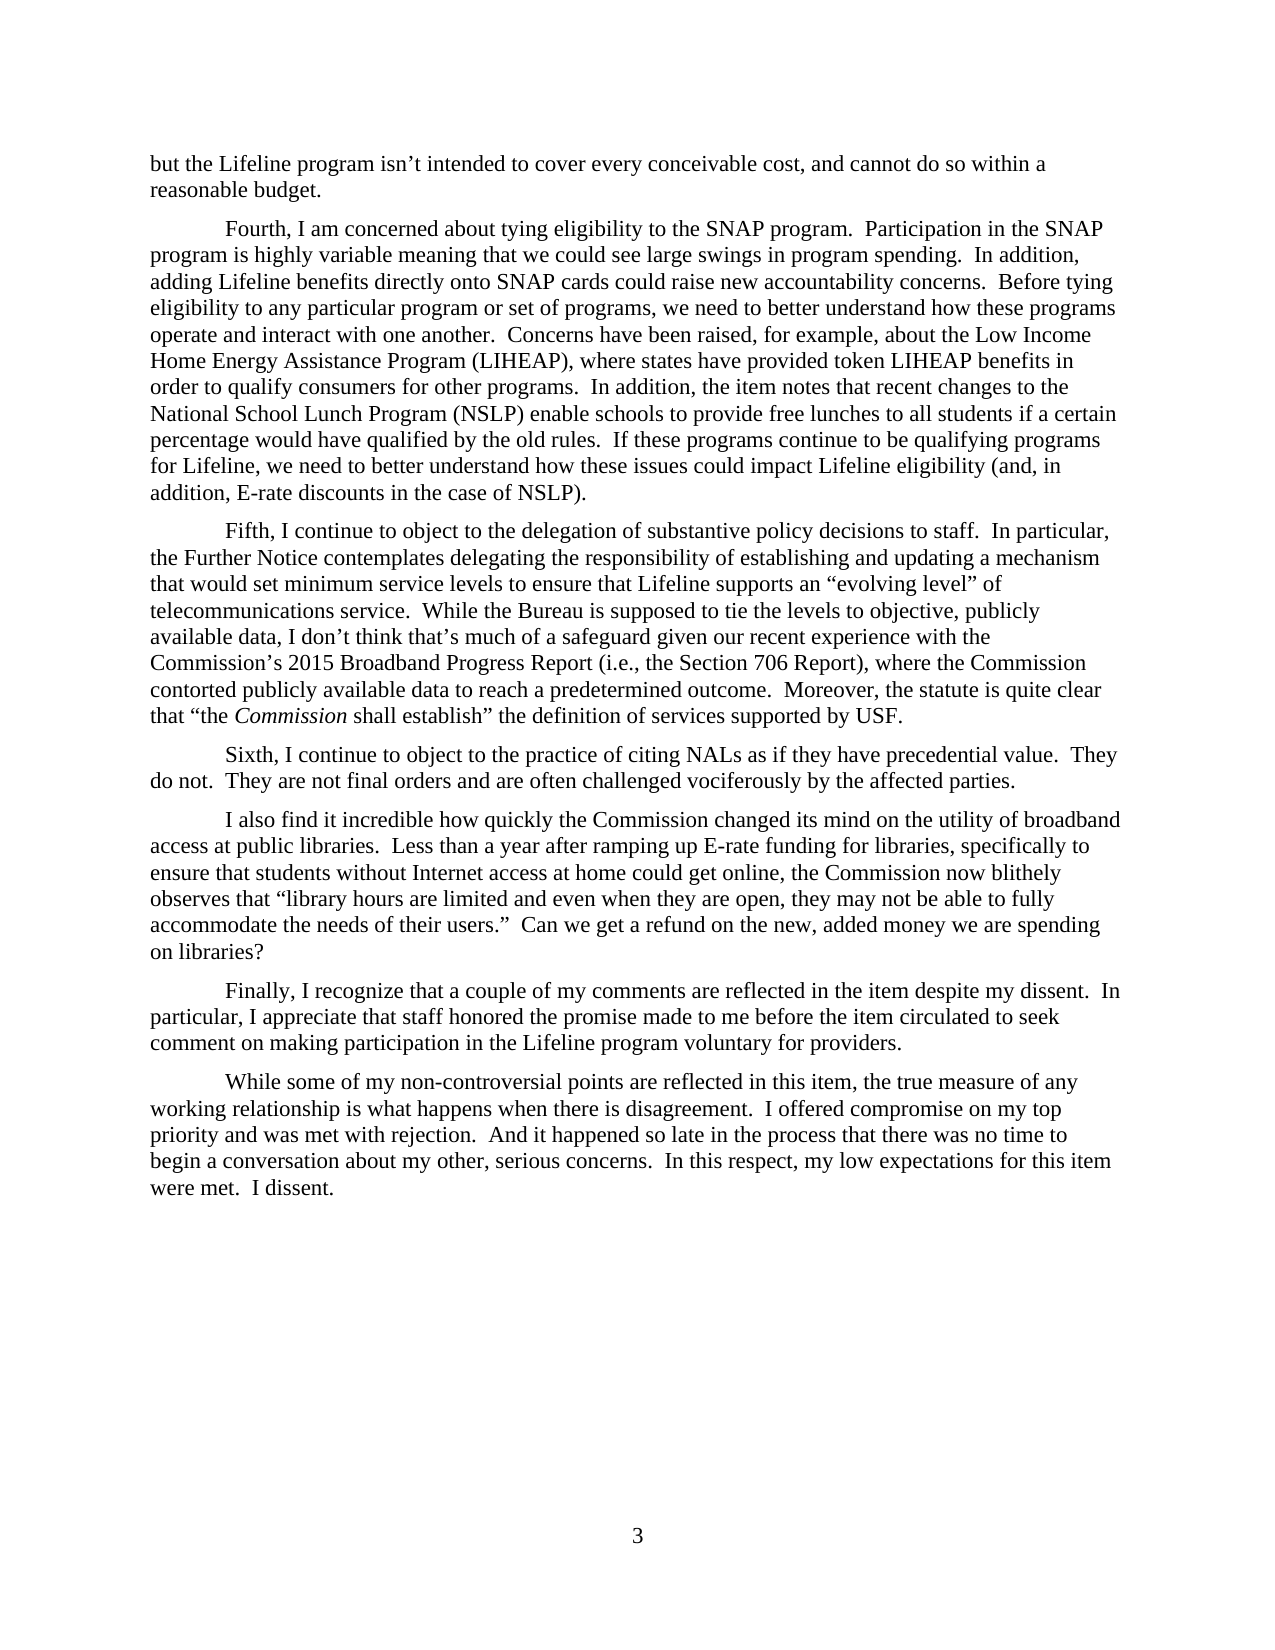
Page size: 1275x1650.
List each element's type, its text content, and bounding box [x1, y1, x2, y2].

text While some of my non-controversial points are reflected in this item, the true measure of any working relationship is what happens when there is disagreement. I offered compromise on my top priority and was met with rejection. And it happened so late in the process that there was no time to begin a conversation about my other, serious concerns. In this respect, my low expectations for this item were met. I dissent. [150, 1068, 1125, 1200]
text I also find it incredible how quickly the Commission changed its mind on the utility of broadband access at public libraries. Less than a year after ramping up E-rate funding for libraries, specifically to ensure that students without Internet access at home could get online, the Commission now blithely observes that “library hours are limited and even when they are open, they may not be able to fully accommodate the needs of their users.” Can we get a refund on the new, added money we are spending on libraries? [150, 806, 1125, 964]
text Finally, I recognize that a couple of my comments are reflected in the item despite my dissent. In particular, I appreciate that staff honored the promise made to me before the item circulated to seek comment on making participation in the Lifeline program voluntary for providers. [150, 977, 1125, 1056]
text Fourth, I am concerned about tying eligibility to the SNAP program. Participation in the SNAP program is highly variable meaning that we could see large swings in program spending. In addition, adding Lifeline benefits directly onto SNAP cards could raise new accountability concerns. Before tying eligibility to any particular program or set of programs, we need to better understand how these programs operate and interact with one another. Concerns have been raised, for example, about the Low Income Home Energy Assistance Program (LIHEAP), where states have provided token LIHEAP benefits in order to qualify consumers for other programs. In addition, the item notes that recent changes to the National School Lunch Program (NSLP) enable schools to provide free lunches to all students if a certain percentage would have qualified by the old rules. If these programs continue to be qualifying programs for Lifeline, we need to better understand how these issues could impact Lifeline eligibility (and, in addition, E-rate discounts in the case of NSLP). [150, 215, 1125, 505]
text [150, 150, 1125, 203]
text Sixth, I continue to object to the practice of citing NALs as if they have precedential value. They do not. They are not final orders and are often challenged vociferously by the affected parties. [150, 741, 1125, 794]
text Fifth, I continue to object to the delegation of substantive policy decisions to staff. In particular, the Further Notice contemplates delegating the responsibility of establishing and updating a mechanism that would set minimum service levels to ensure that Lifeline supports an “evolving level” of telecommunications service. While the Bureau is supposed to tie the levels to objective, publicly available data, I don’t think that’s much of a safeguard given our recent experience with the Commission’s 2015 Broadband Progress Report (i.e., the Section 706 Report), where the Commission contorted publicly available data to reach a predetermined outcome. Moreover, the statute is quite clear that “the Commission shall establish” the definition of services supported by USF. [150, 518, 1125, 728]
